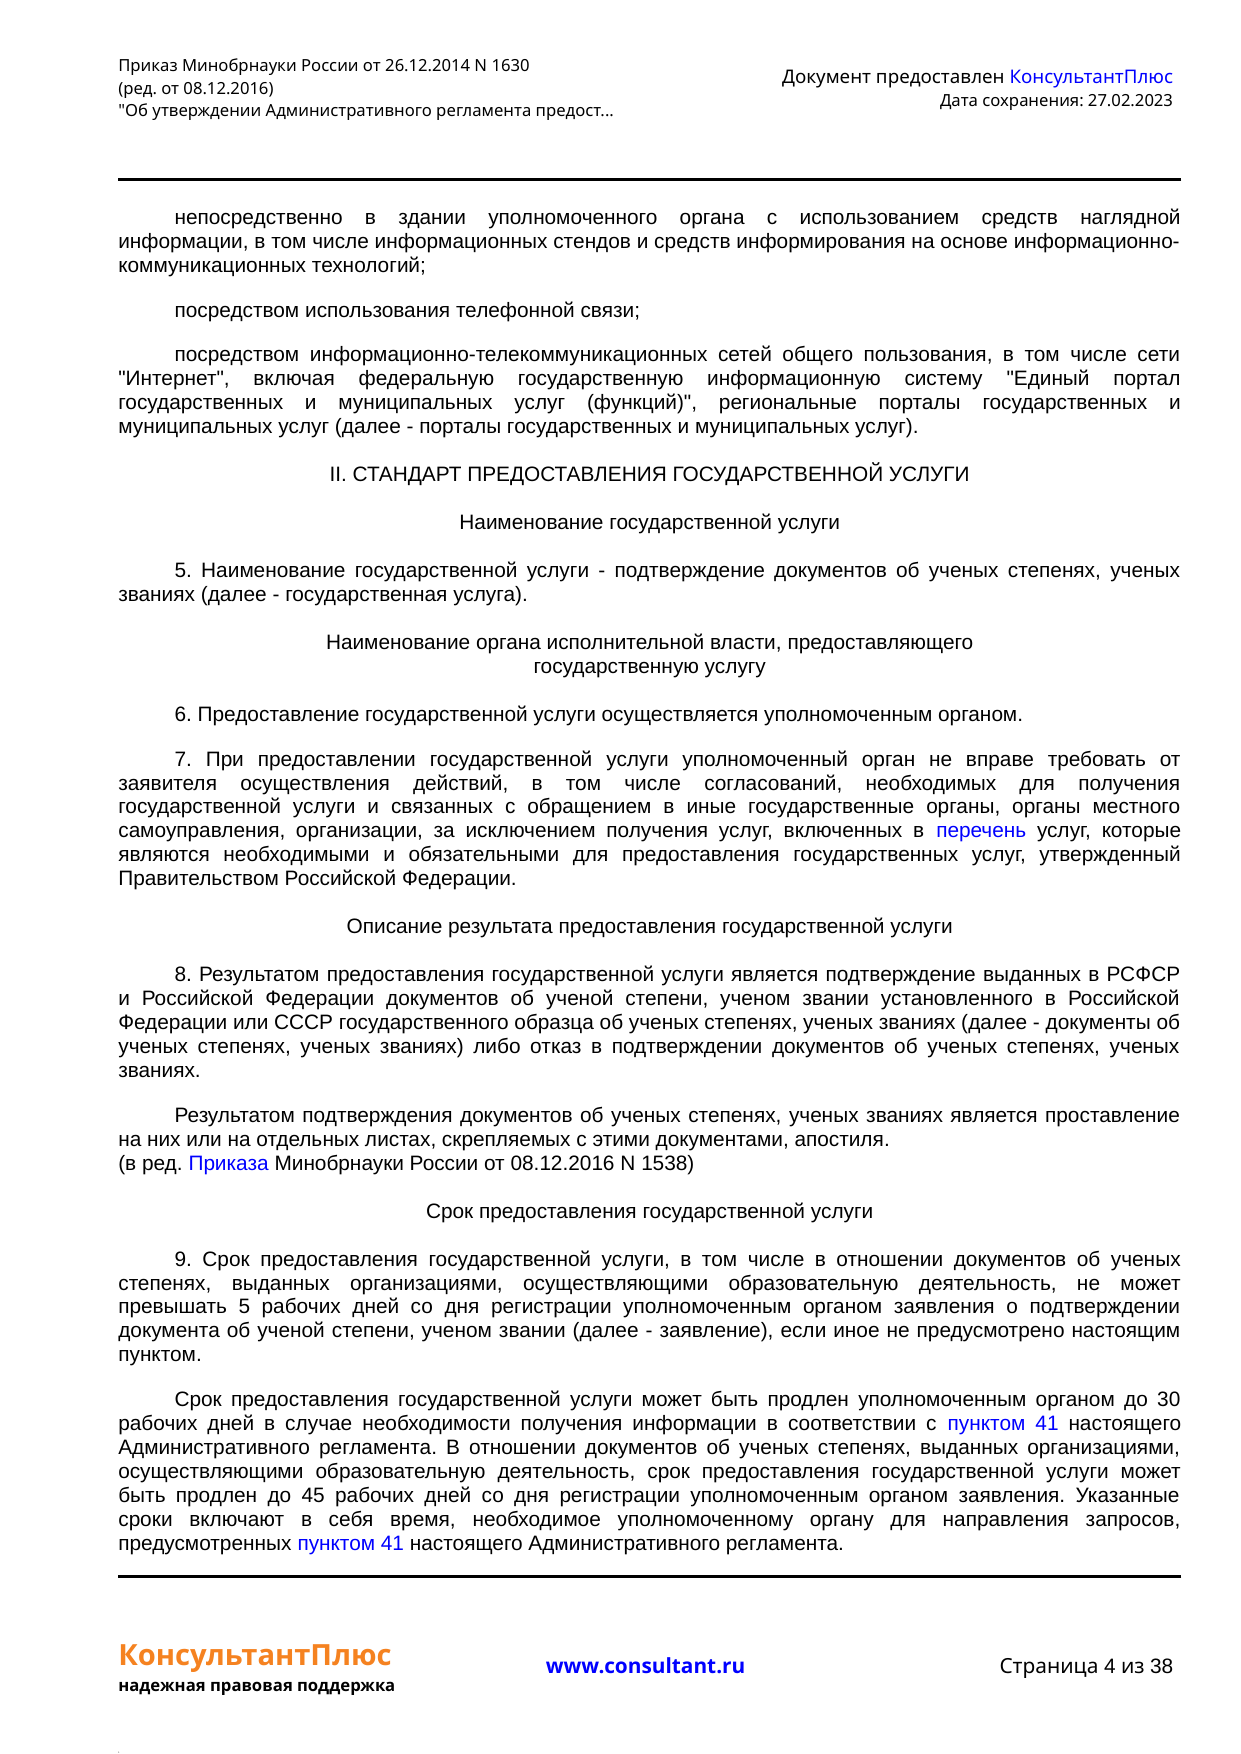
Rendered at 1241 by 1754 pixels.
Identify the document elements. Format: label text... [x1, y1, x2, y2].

text (в ред. Приказа Минобрнауки России от 08.12.2016 N 1538) [118, 1151, 1181, 1174]
text Срок предоставления государственной услуги [118, 1198, 1181, 1222]
text Срок предоставления государственной услуги может быть продлен уполномоченным органом до 30 рабочих дней в случае необходимости получения информации в соответствии с пунктом 41 настоящего Административного регламента. В отношении документов об ученых степенях, выданных организациями, осуществляющими образовательную деятельность, срок предоставления государственной услуги может быть продлен до 45 рабочих дней со дня регистрации уполномоченным органом заявления. Указанные сроки включают в себя время, необходимое уполномоченному органу для направления запросов, предусмотренных пунктом 41 настоящего Административного регламента. [118, 1387, 1181, 1555]
text Наименование государственной услуги [118, 510, 1181, 534]
text государственную услугу [118, 654, 1181, 678]
text непосредственно в здании уполномоченного органа с использованием средств наглядной информации, в том числе информационных стендов и средств информирования на основе информационно-коммуникационных технологий; [118, 205, 1181, 277]
text 9. Срок предоставления государственной услуги, в том числе в отношении документов об ученых степенях, выданных организациями, осуществляющими образовательную деятельность, не может превышать 5 рабочих дней со дня регистрации уполномоченным органом заявления о подтверждении документа об ученой степени, ученом звании (далее - заявление), если иное не предусмотрено настоящим пунктом. [118, 1246, 1181, 1366]
text 7. При предоставлении государственной услуги уполномоченный орган не вправе требовать от заявителя осуществления действий, в том числе согласований, необходимых для получения государственной услуги и связанных с обращением в иные государственные органы, органы местного самоуправления, организации, за исключением получения услуг, включенных в перечень услуг, которые являются необходимыми и обязательными для предоставления государственных услуг, утвержденный Правительством Российской Федерации. [118, 746, 1181, 890]
text Результатом подтверждения документов об ученых степенях, ученых званиях является проставление на них или на отдельных листах, скрепляемых с этими документами, апостиля. [118, 1103, 1181, 1151]
text Описание результата предоставления государственной услуги [118, 914, 1181, 938]
text 6. Предоставление государственной услуги осуществляется уполномоченным органом. [118, 702, 1181, 726]
text Наименование органа исполнительной власти, предоставляющего [118, 630, 1181, 654]
text посредством использования телефонной связи; [118, 297, 1181, 321]
text 8. Результатом предоставления государственной услуги является подтверждение выданных в РСФСР и Российской Федерации документов об ученой степени, ученом звании установленного в Российской Федерации или СССР государственного образца об ученых степенях, ученых званиях (далее - документы об ученых степенях, ученых званиях) либо отказ в подтверждении документов об ученых степенях, ученых званиях. [118, 962, 1181, 1082]
text посредством информационно-телекоммуникационных сетей общего пользования, в том числе сети "Интернет", включая федеральную государственную информационную систему "Единый портал государственных и муниципальных услуг (функций)", региональные порталы государственных и муниципальных услуг (далее - порталы государственных и муниципальных услуг). [118, 342, 1181, 438]
text 5. Наименование государственной услуги - подтверждение документов об ученых степенях, ученых званиях (далее - государственная услуга). [118, 558, 1181, 606]
text II. СТАНДАРТ ПРЕДОСТАВЛЕНИЯ ГОСУДАРСТВЕННОЙ УСЛУГИ [118, 462, 1181, 486]
